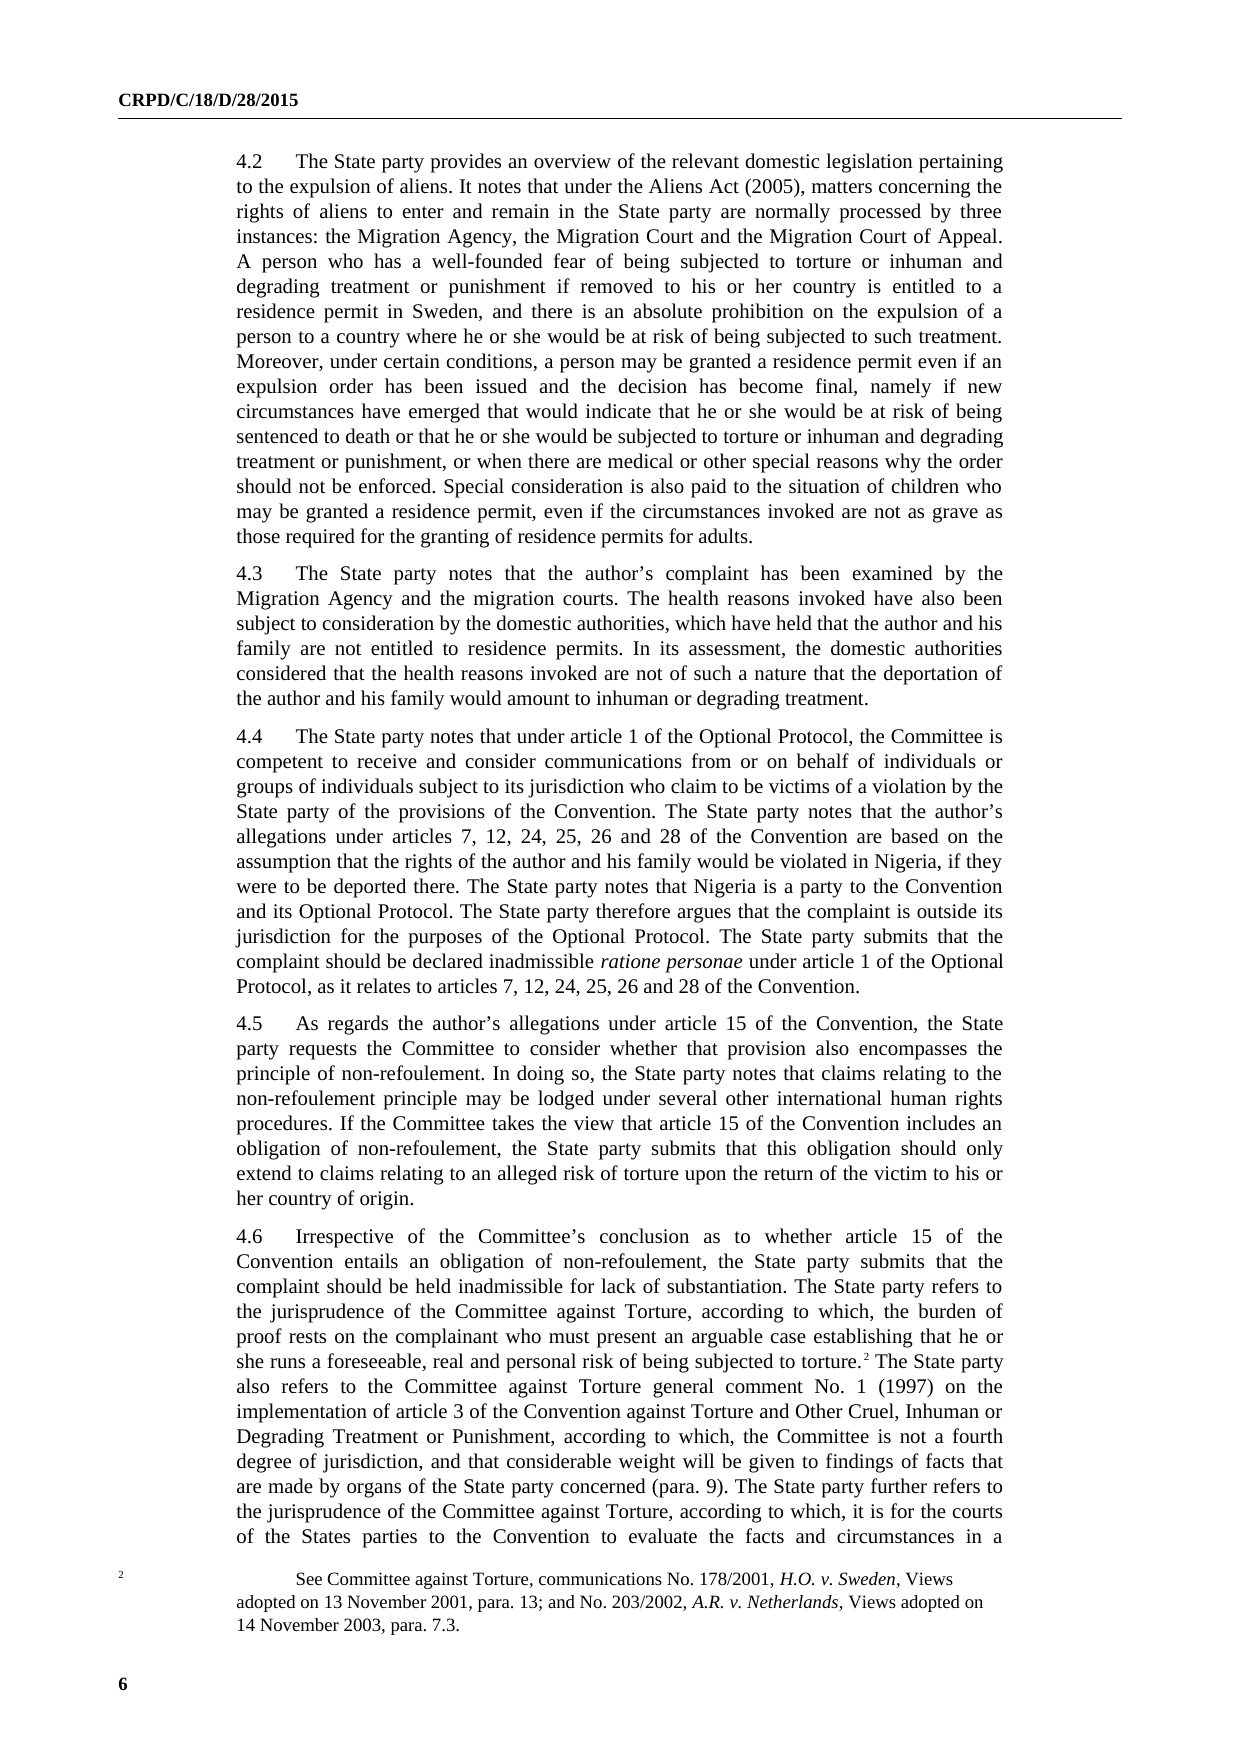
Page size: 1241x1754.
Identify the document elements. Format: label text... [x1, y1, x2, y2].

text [236, 1223, 1004, 1548]
text 4.3 The State party notes that the author’s complaint has been examined by the Migration Agency and the migration courts. The health reasons invoked have also been subject to consideration by the domestic authorities, which have held that the author and his family are not entitled to residence permits. In its assessment, the domestic authorities considered that the health reasons invoked are not of such a nature that the deportation of the author and his family would amount to inhuman or degrading treatment. [236, 560, 1004, 710]
text 4.4 The State party notes that under article 1 of the Optional Protocol, the Committee is competent to receive and consider communications from or on behalf of individuals or groups of individuals subject to its jurisdiction who claim to be victims of a violation by the State party of the provisions of the Convention. The State party notes that the author’s allegations under articles 7, 12, 24, 25, 26 and 28 of the Convention are based on the assumption that the rights of the author and his family would be violated in Nigeria, if they were to be deported there. The State party notes that Nigeria is a party to the Convention and its Optional Protocol. The State party therefore argues that the complaint is outside its jurisdiction for the purposes of the Optional Protocol. The State party submits that the complaint should be declared inadmissible ratione personae under article 1 of the Optional Protocol, as it relates to articles 7, 12, 24, 25, 26 and 28 of the Convention. [236, 723, 1004, 998]
text 4.5 As regards the author’s allegations under article 15 of the Convention, the State party requests the Committee to consider whether that provision also encompasses the principle of non-refoulement. In doing so, the State party notes that claims relating to the non-refoulement principle may be lodged under several other international human rights procedures. If the Committee takes the view that article 15 of the Convention includes an obligation of non-refoulement, the State party submits that this obligation should only extend to claims relating to an alleged risk of torture upon the return of the victim to his or her country of origin. [236, 1010, 1004, 1210]
text 4.2 The State party provides an overview of the relevant domestic legislation pertaining to the expulsion of aliens. It notes that under the Aliens Act (2005), matters concerning the rights of aliens to enter and remain in the State party are normally processed by three instances: the Migration Agency, the Migration Court and the Migration Court of Appeal. A person who has a well-founded fear of being subjected to torture or inhuman and degrading treatment or punishment if removed to his or her country is entitled to a residence permit in Sweden, and there is an absolute prohibition on the expulsion of a person to a country where he or she would be at risk of being subjected to such treatment. Moreover, under certain conditions, a person may be granted a residence permit even if an expulsion order has been issued and the decision has become final, namely if new circumstances have emerged that would indicate that he or she would be at risk of being sentenced to death or that he or she would be subjected to torture or inhuman and degrading treatment or punishment, or when there are medical or other special reasons why the order should not be enforced. Special consideration is also paid to the situation of children who may be granted a residence permit, even if the circumstances invoked are not as grave as those required for the granting of residence permits for adults. [236, 148, 1004, 548]
